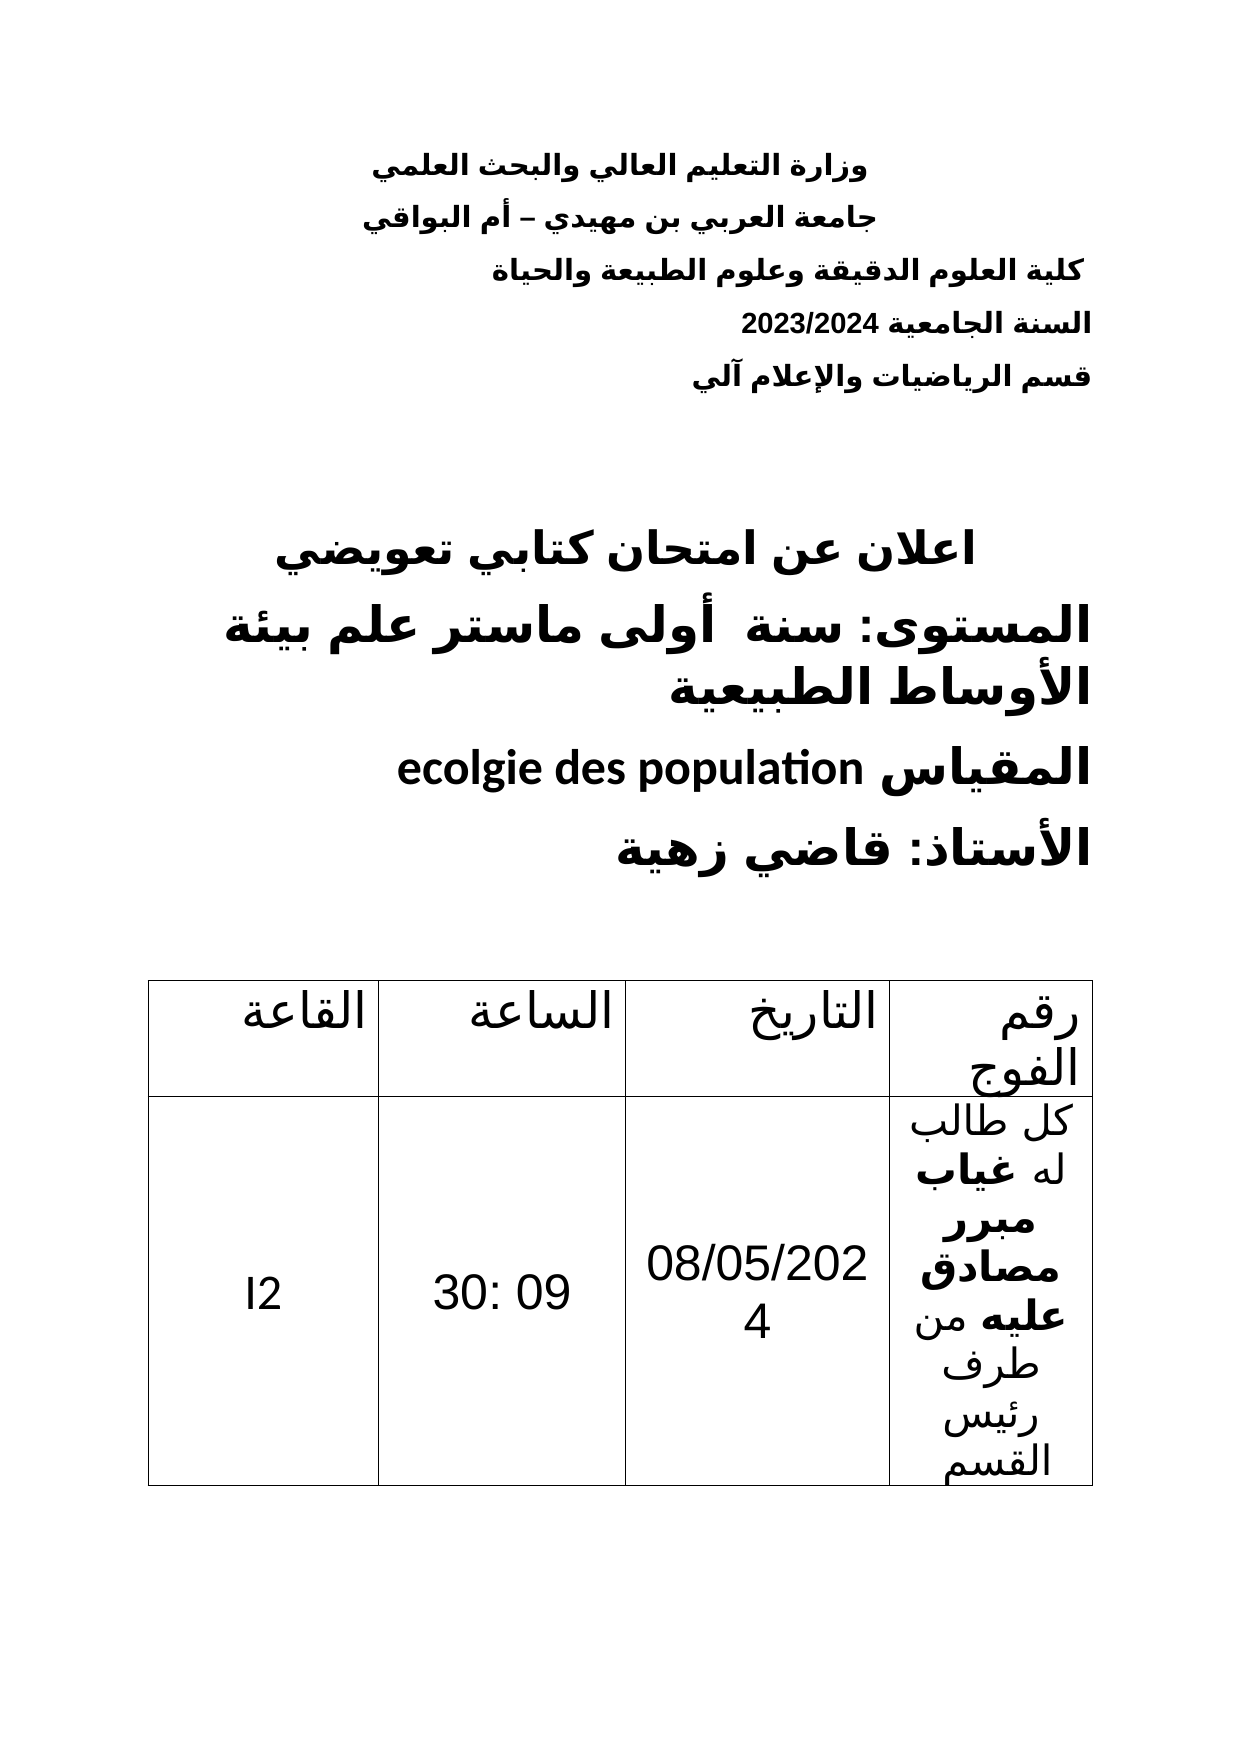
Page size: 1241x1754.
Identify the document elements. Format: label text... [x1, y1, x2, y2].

table_header الساعة [379, 981, 625, 1096]
text جامعة العربي بن مھیدي – أم البواقي [148, 200, 1093, 234]
table_cell كل طالب له غياب مبرر مصادق عليه من طرف رئيس القسم [890, 1097, 1092, 1485]
text المقياس ecolgie des population [148, 736, 1093, 797]
table_cell 08/05/2024 [626, 1097, 889, 1485]
table_cell 09 :30 [379, 1097, 625, 1485]
table_header رقم الفوج [890, 981, 1092, 1096]
text وزارة التعلیم العالي والبحث العلمي [148, 148, 1093, 181]
table_header التاريخ [626, 981, 889, 1096]
text اعلان عن امتحان كتابي تعويضي [148, 522, 1093, 574]
text المستوى: سنة أولى ماستر علم بيئة الأوساط الطبيعية [148, 595, 1093, 715]
text قسم الریاضیات والإعلام آلي [148, 359, 1093, 392]
text كلیة العلوم الدقیقة وعلوم الطبیعة والحیاة [148, 253, 1093, 287]
text الأستاذ: قاضي زهية [148, 819, 1093, 876]
table_cell I2 [149, 1097, 378, 1485]
text السنة الجامعیة 2023/2024 [148, 306, 1093, 339]
table_header القاعة [149, 981, 378, 1096]
